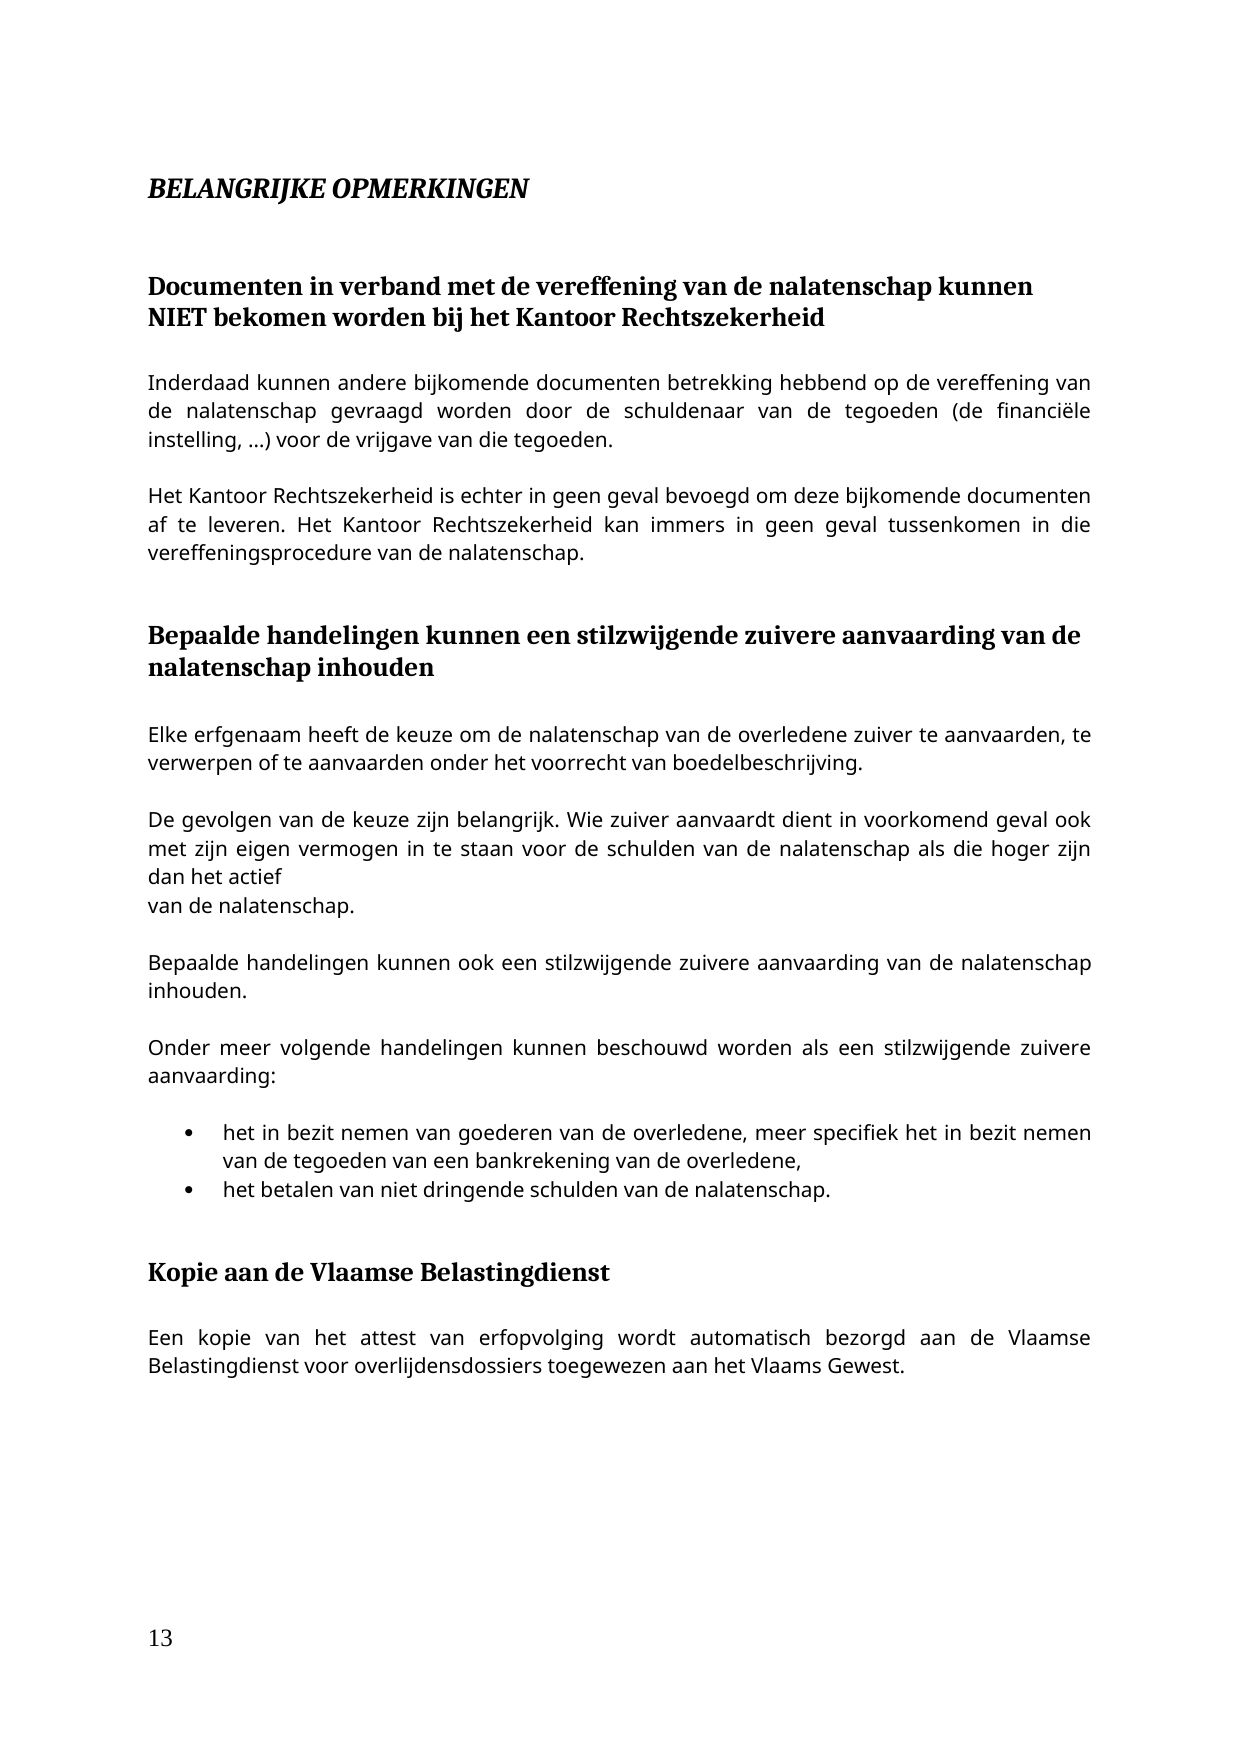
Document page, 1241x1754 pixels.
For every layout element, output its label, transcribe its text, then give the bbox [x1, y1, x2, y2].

subtitle Kopie aan de Vlaamse Belastingdienst [148, 1257, 1093, 1288]
text Bepaalde handelingen kunnen ook een stilzwijgende zuivere aanvaarding van de nalatenschap inhouden. [148, 948, 1093, 1004]
list het betalen van niet dringende schulden van de nalatenschap. [185, 1175, 1093, 1203]
subtitle Documenten in verband met de vereffening van de nalatenschap kunnen NIET bekomen worden bij het Kantoor Rechtszekerheid [148, 271, 1093, 333]
text Inderdaad kunnen andere bijkomende documenten betrekking hebbend op de vereffening van de nalatenschap gevraagd worden door de schuldenaar van de tegoeden (de financiële instelling, …) voor de vrijgave van die tegoeden. [148, 368, 1093, 453]
text Een kopie van het attest van erfopvolging wordt automatisch bezorgd aan de Vlaamse Belastingdienst voor overlijdensdossiers toegewezen aan het Vlaams Gewest. [148, 1323, 1093, 1380]
text van de nalatenschap. [148, 891, 1093, 919]
list het in bezit nemen van goederen van de overledene, meer specifiek het in bezit nemen van de tegoeden van een bankrekening van de overledene, [185, 1118, 1093, 1175]
text Het Kantoor Rechtszekerheid is echter in geen geval bevoegd om deze bijkomende documenten af te leveren. Het Kantoor Rechtszekerheid kan immers in geen geval tussenkomen in die vereffeningsprocedure van de nalatenschap. [148, 482, 1093, 567]
text Onder meer volgende handelingen kunnen beschouwd worden als een stilzwijgende zuivere aanvaarding: [148, 1033, 1093, 1090]
text De gevolgen van de keuze zijn belangrijk. Wie zuiver aanvaardt dient in voorkomend geval ook met zijn eigen vermogen in te staan voor de schulden van de nalatenschap als die hoger zijn dan het actief [148, 805, 1093, 891]
subtitle BELANGRIJKE OPMERKINGEN [148, 173, 1093, 206]
subtitle Bepaalde handelingen kunnen een stilzwijgende zuivere aanvaarding van de nalatenschap inhouden [148, 620, 1093, 683]
text Elke erfgenaam heeft de keuze om de nalatenschap van de overledene zuiver te aanvaarden, te verwerpen of te aanvaarden onder het voorrecht van boedelbeschrijving. [148, 720, 1093, 777]
